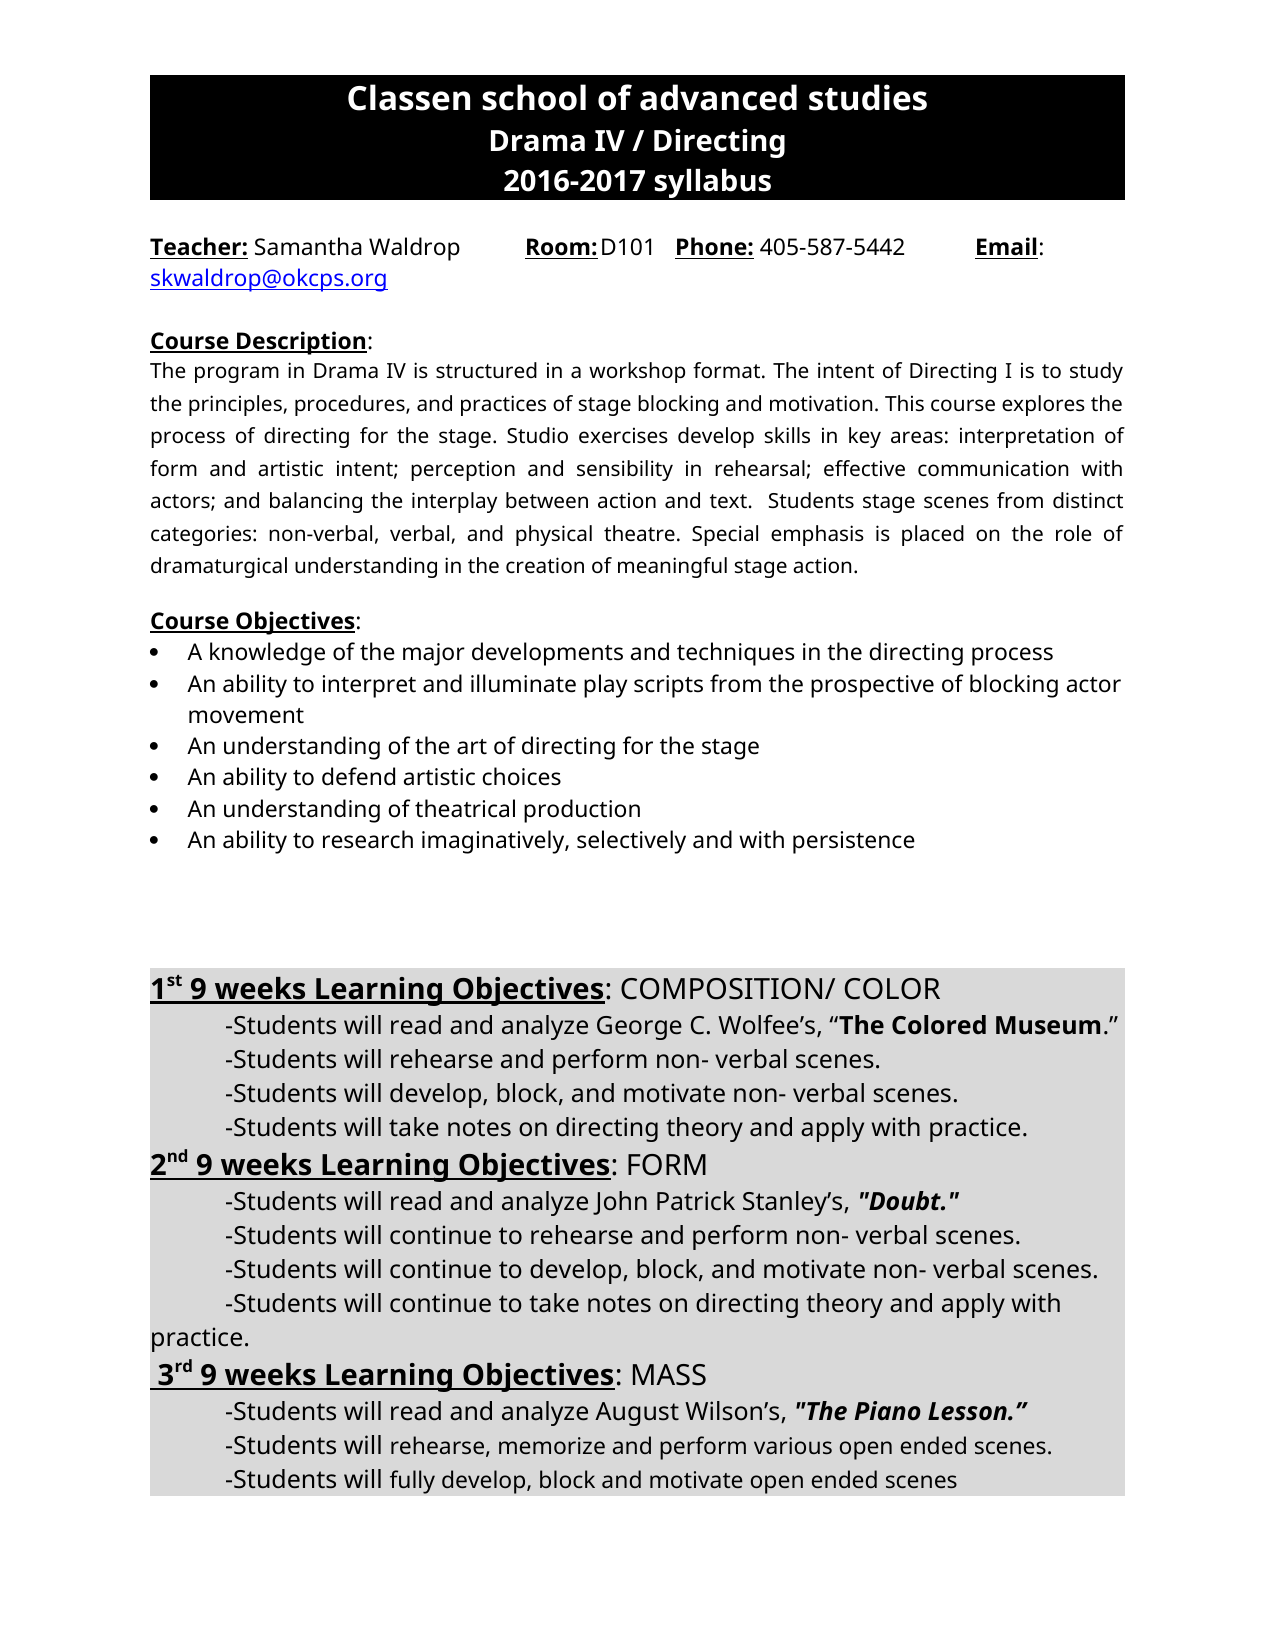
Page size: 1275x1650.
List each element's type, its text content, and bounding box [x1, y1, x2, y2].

list An ability to interpret and illuminate play scripts from the prospective of blocking actor movement [150, 668, 1125, 730]
text -Students will continue to take notes on directing theory and apply with practice. [150, 1286, 1125, 1354]
list A knowledge of the major developments and techniques in the directing process [150, 636, 1125, 668]
text 2nd 9 weeks Learning Objectives: FORM [150, 1144, 1125, 1184]
text -Students will develop, block, and motivate non- verbal scenes. [150, 1076, 1125, 1110]
text The program in Drama IV is structured in a workshop format. The intent of Directing I is to study the principles, procedures, and practices of stage blocking and motivation. This course explores the process of directing for the stage. Studio exercises develop skills in key areas: interpretation of form and artistic intent; perception and sensibility in rehearsal; effective communication with actors; and balancing the interplay between action and text. Students stage scenes from distinct categories: non-verbal, verbal, and physical theatre. Special emphasis is placed on the role of dramaturgical understanding in the creation of meaningful stage action. [150, 356, 1125, 580]
list An understanding of the art of directing for the stage [150, 730, 1125, 761]
text -Students will continue to rehearse and perform non- verbal scenes. [150, 1218, 1125, 1252]
text -Students will continue to develop, block, and motivate non- verbal scenes. [150, 1252, 1125, 1286]
text -Students will read and analyze August Wilson’s, "The Piano Lesson.” [150, 1394, 1125, 1428]
text -Students will take notes on directing theory and apply with practice. [150, 1110, 1125, 1144]
text -Students will read and analyze John Patrick Stanley’s, "Doubt." [150, 1184, 1125, 1218]
text -Students will rehearse and perform non- verbal scenes. [150, 1042, 1125, 1076]
text Course Description: [150, 325, 1125, 356]
text -Students will read and analyze George C. Wolfee’s, “The Colored Museum.” [150, 1008, 1125, 1042]
text Course Objectives: [150, 605, 1125, 636]
text 3rd 9 weeks Learning Objectives: MASS [150, 1354, 1125, 1394]
list An ability to defend artistic choices [150, 761, 1125, 793]
list An understanding of theatrical production [150, 793, 1125, 824]
text 1st 9 weeks Learning Objectives: COMPOSITION/ COLOR [150, 968, 1125, 1008]
list An ability to research imaginatively, selectively and with persistence [150, 824, 1125, 855]
text -Students will rehearse, memorize and perform various open ended scenes. [150, 1428, 1125, 1462]
text -Students will fully develop, block and motivate open ended scenes [150, 1462, 1125, 1496]
text Teacher: Samantha Waldrop Room: D101 Phone: 405-587-5442 Email: skwaldrop@okcps.org [150, 231, 1125, 293]
